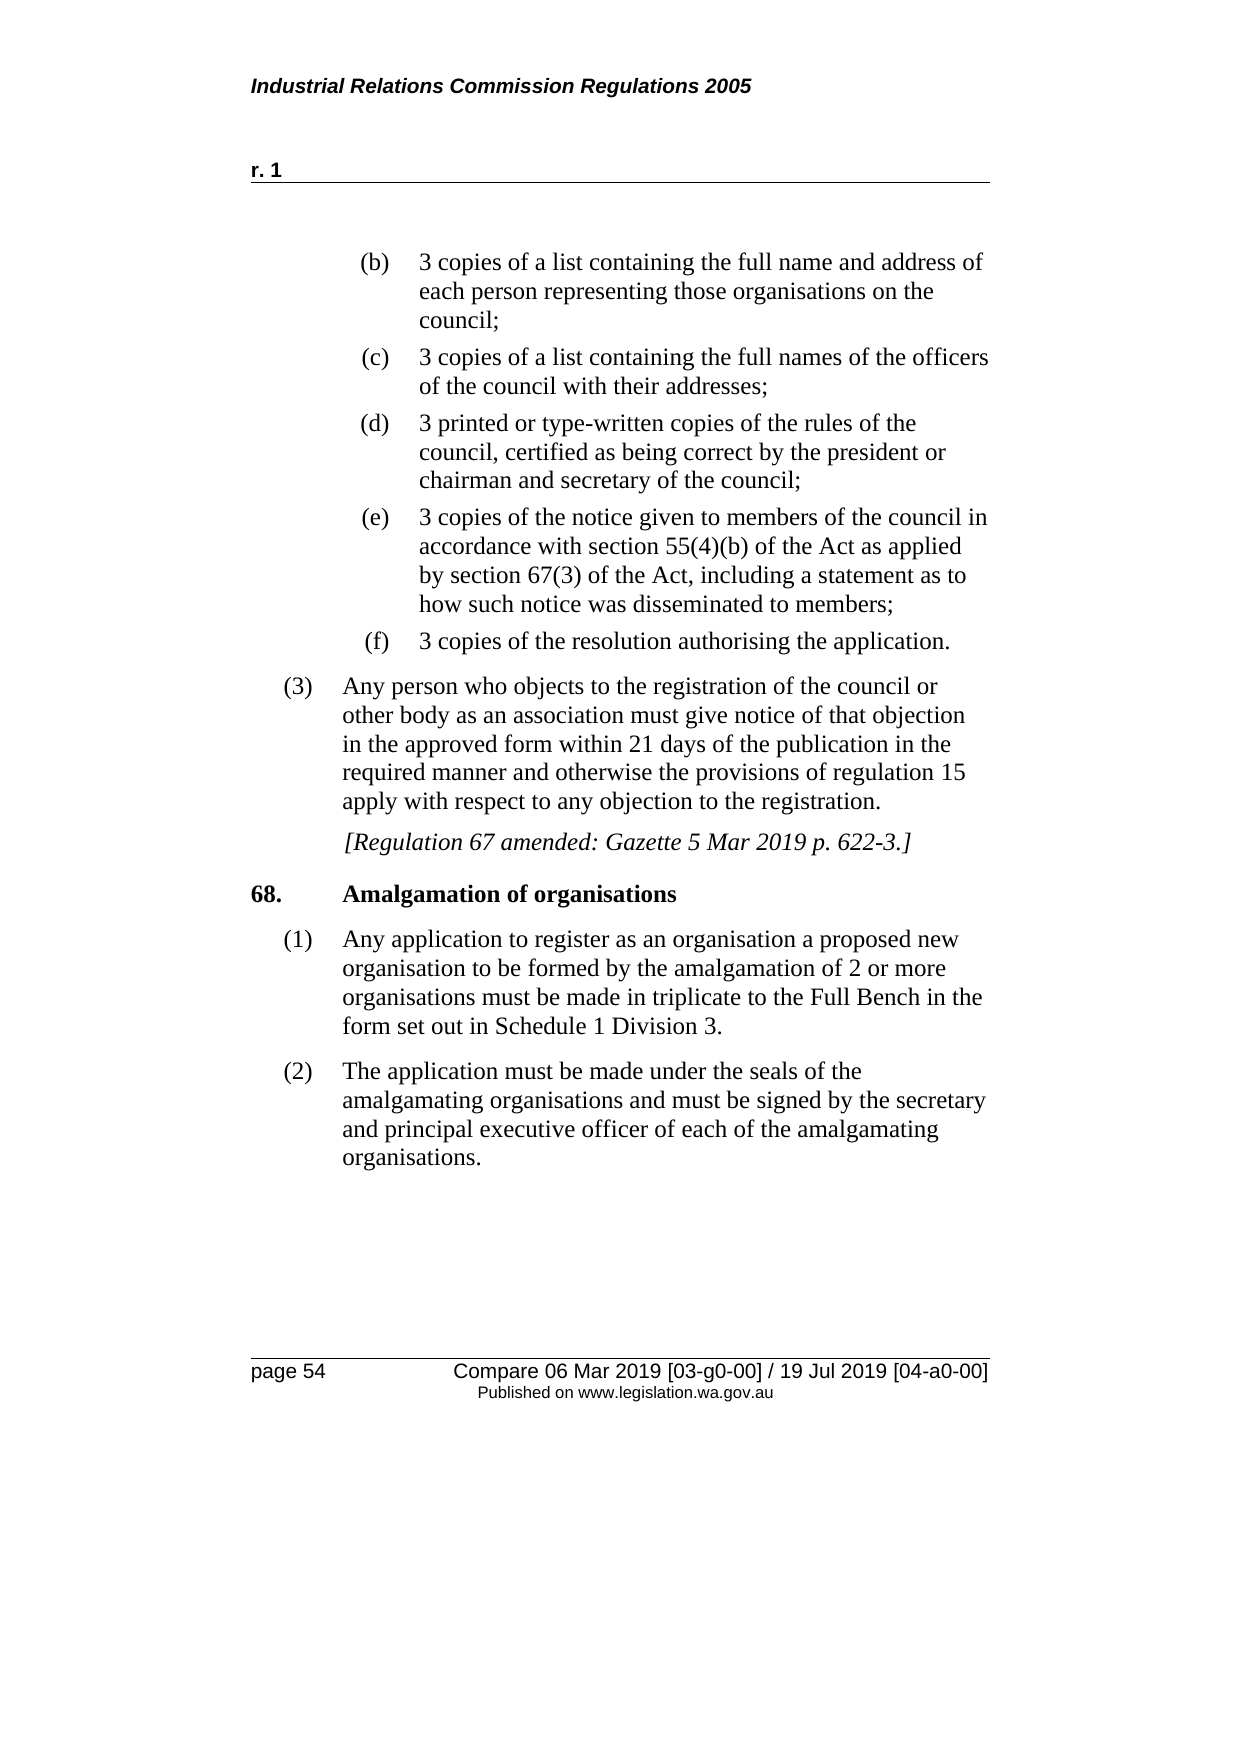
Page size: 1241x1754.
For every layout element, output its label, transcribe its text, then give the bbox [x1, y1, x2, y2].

text (3) Any person who objects to the registration of the council or other body as an association must give notice of that objection in the approved form within 21 days of the publication in the required manner and otherwise the provisions of regulation 15 apply with respect to any objection to the registration. [251, 671, 990, 815]
text (1) Any application to register as an organisation a proposed new organisation to be formed by the amalgamation of 2 or more organisations must be made in triplicate to the Full Bench in the form set out in Schedule 1 Division 3. [251, 924, 990, 1039]
text (c) 3 copies of a list containing the full names of the officers of the council with their addresses; [251, 342, 990, 399]
text (f) 3 copies of the resolution authorising the application. [251, 626, 990, 654]
text [Regulation 67 amended: Gazette 5 Mar 2019 p. 622-3.] [251, 827, 990, 856]
text (b) 3 copies of a list containing the full name and address of each person representing those organisations on the council; [251, 247, 990, 334]
text (2) The application must be made under the seals of the amalgamating organisations and must be signed by the secretary and principal executive officer of each of the amalgamating organisations. [251, 1056, 990, 1171]
subtitle 68. Amalgamation of organisations [251, 879, 990, 908]
text (d) 3 printed or type-written copies of the rules of the council, certified as being correct by the president or chairman and secretary of the council; [251, 408, 990, 494]
text (e) 3 copies of the notice given to members of the council in accordance with section 55(4)(b) of the Act as applied by section 67(3) of the Act, including a statement as to how such notice was disseminated to members; [251, 502, 990, 617]
